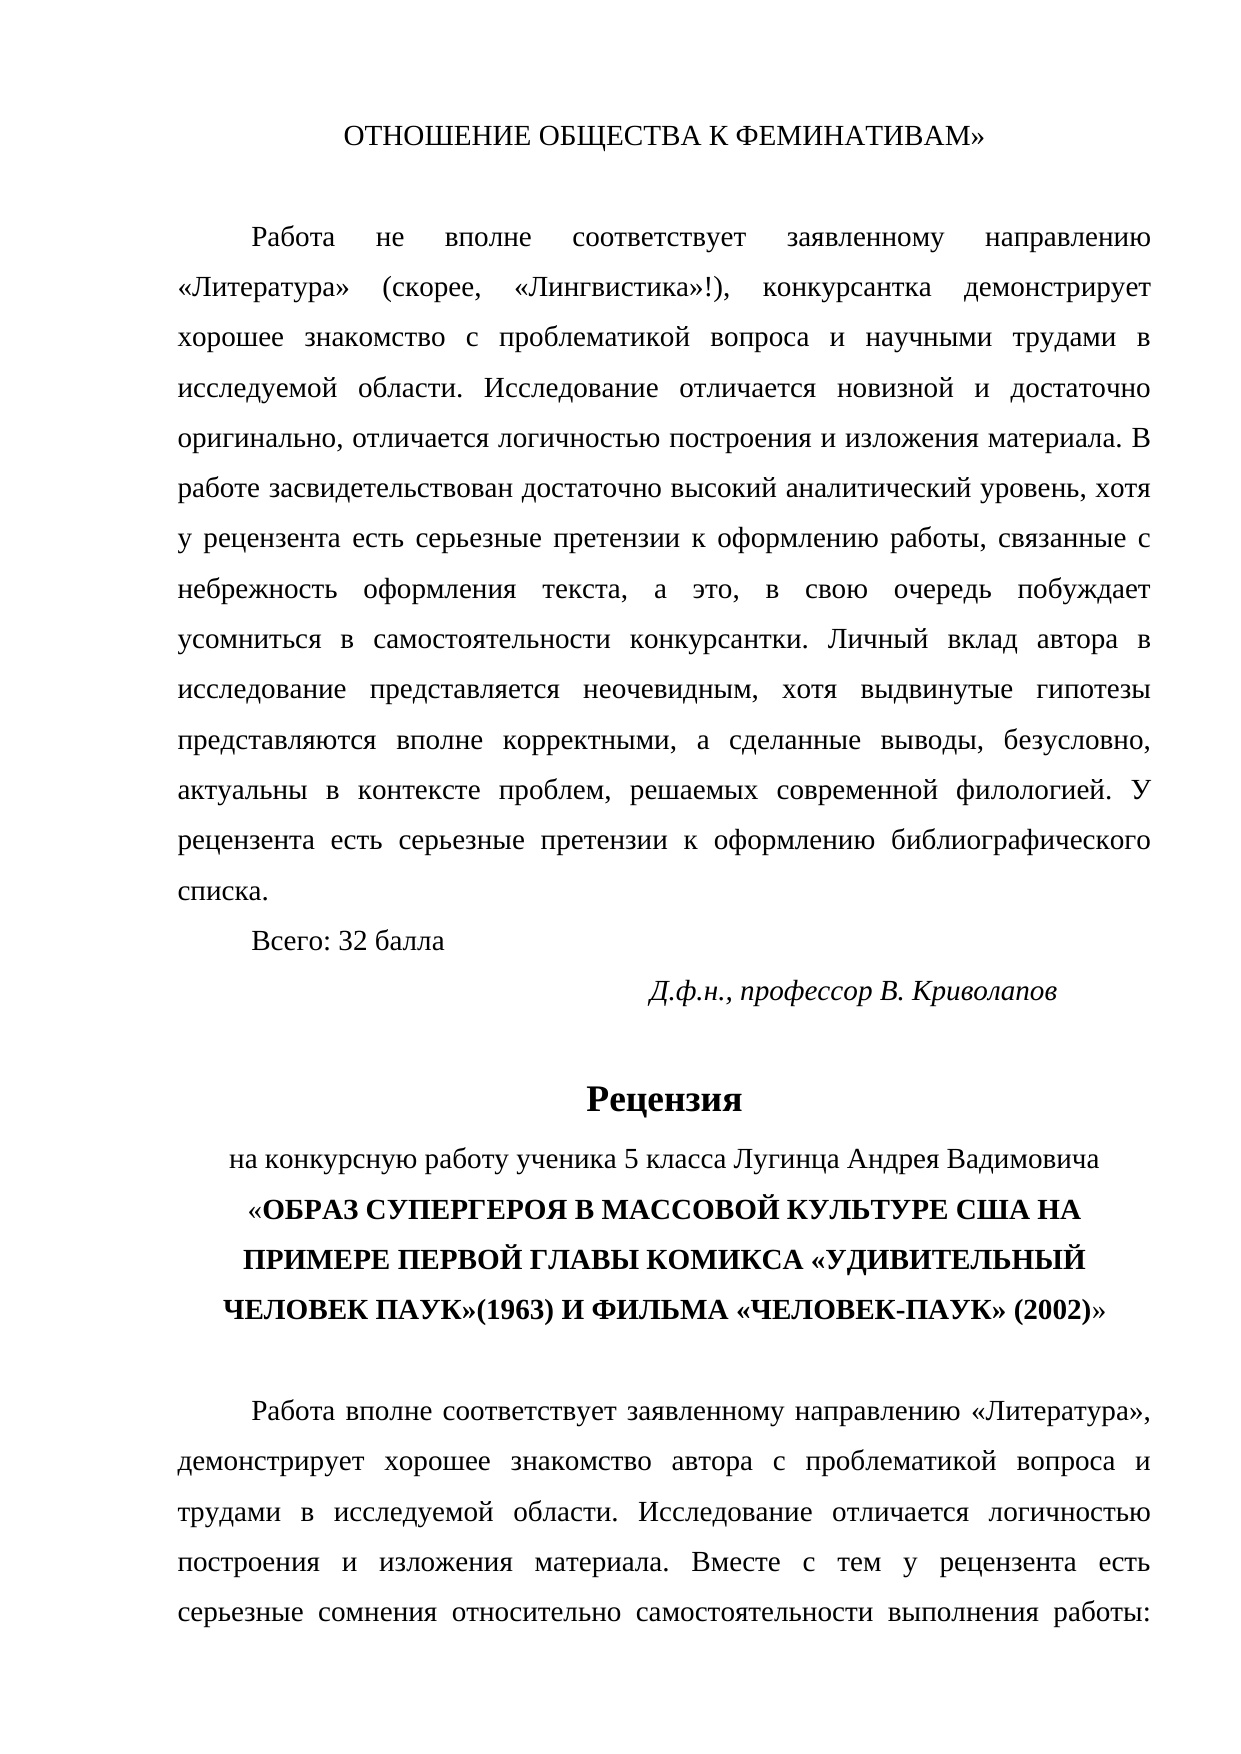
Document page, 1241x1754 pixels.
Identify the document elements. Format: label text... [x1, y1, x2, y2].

text Работа не вполне соответствует заявленному направлению «Литература» (скорее, «Лингвистика»!), конкурсантка демонстрирует хорошее знакомство с проблематикой вопроса и научными трудами в исследуемой области. Исследование отличается новизной и достаточно оригинально, отличается логичностью построения и изложения материала. В работе засвидетельствован достаточно высокий аналитический уровень, хотя у рецензента есть серьезные претензии к оформлению работы, связанные с небрежность оформления текста, а это, в свою очередь побуждает усомниться в самостоятельности конкурсантки. Личный вклад автора в исследование представляется неочевидным, хотя выдвинутые гипотезы представляются вполне корректными, а сделанные выводы, безусловно, актуальны в контексте проблем, решаемых современной филологией. У рецензента есть серьезные претензии к оформлению библиографического списка. [177, 219, 1152, 906]
text Д.ф.н., профессор В. Криволапов [650, 973, 1152, 1007]
text Рецензия [177, 1077, 1152, 1120]
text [177, 1393, 1152, 1628]
text ОТНОШЕНИЕ ОБЩЕСТВА К ФЕМИНАТИВАМ» [177, 118, 1152, 152]
text на конкурсную работу ученика 5 класса Лугинца Андрея Вадимовича «ОБРАЗ СУПЕРГЕРОЯ В МАССОВОЙ КУЛЬТУРЕ США НА ПРИМЕРЕ ПЕРВОЙ ГЛАВЫ КОМИКСА «УДИВИТЕЛЬНЫЙ ЧЕЛОВЕК ПАУК»(1963) И ФИЛЬМА «ЧЕЛОВЕК-ПАУК» (2002)» [177, 1141, 1152, 1326]
text Всего: 32 балла [177, 923, 1152, 957]
